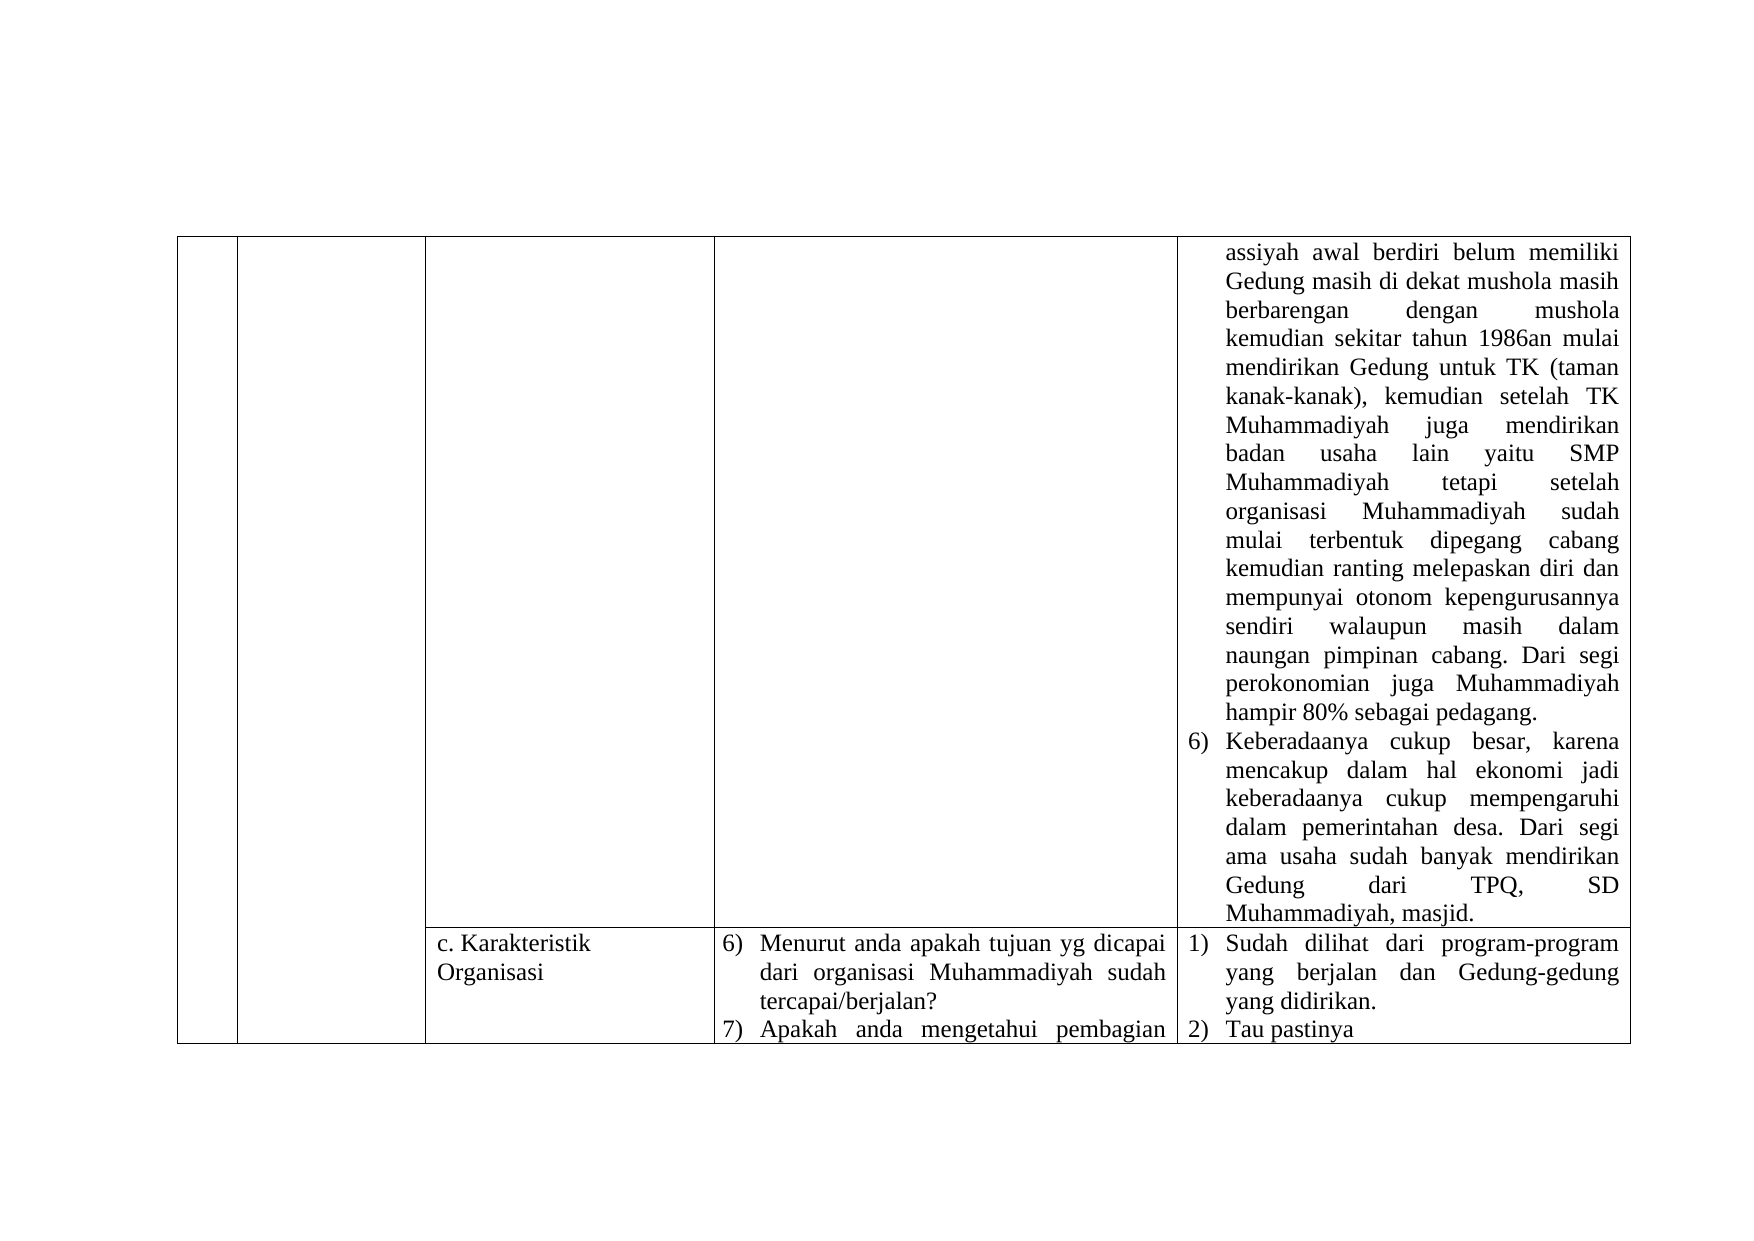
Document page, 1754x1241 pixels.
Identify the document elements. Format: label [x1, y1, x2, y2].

table_cell [1178, 928, 1630, 1043]
table_cell [426, 237, 714, 927]
table_cell [1178, 237, 1630, 927]
table_cell [426, 928, 714, 1043]
table_cell [715, 928, 1177, 1043]
table_cell [715, 237, 1177, 927]
